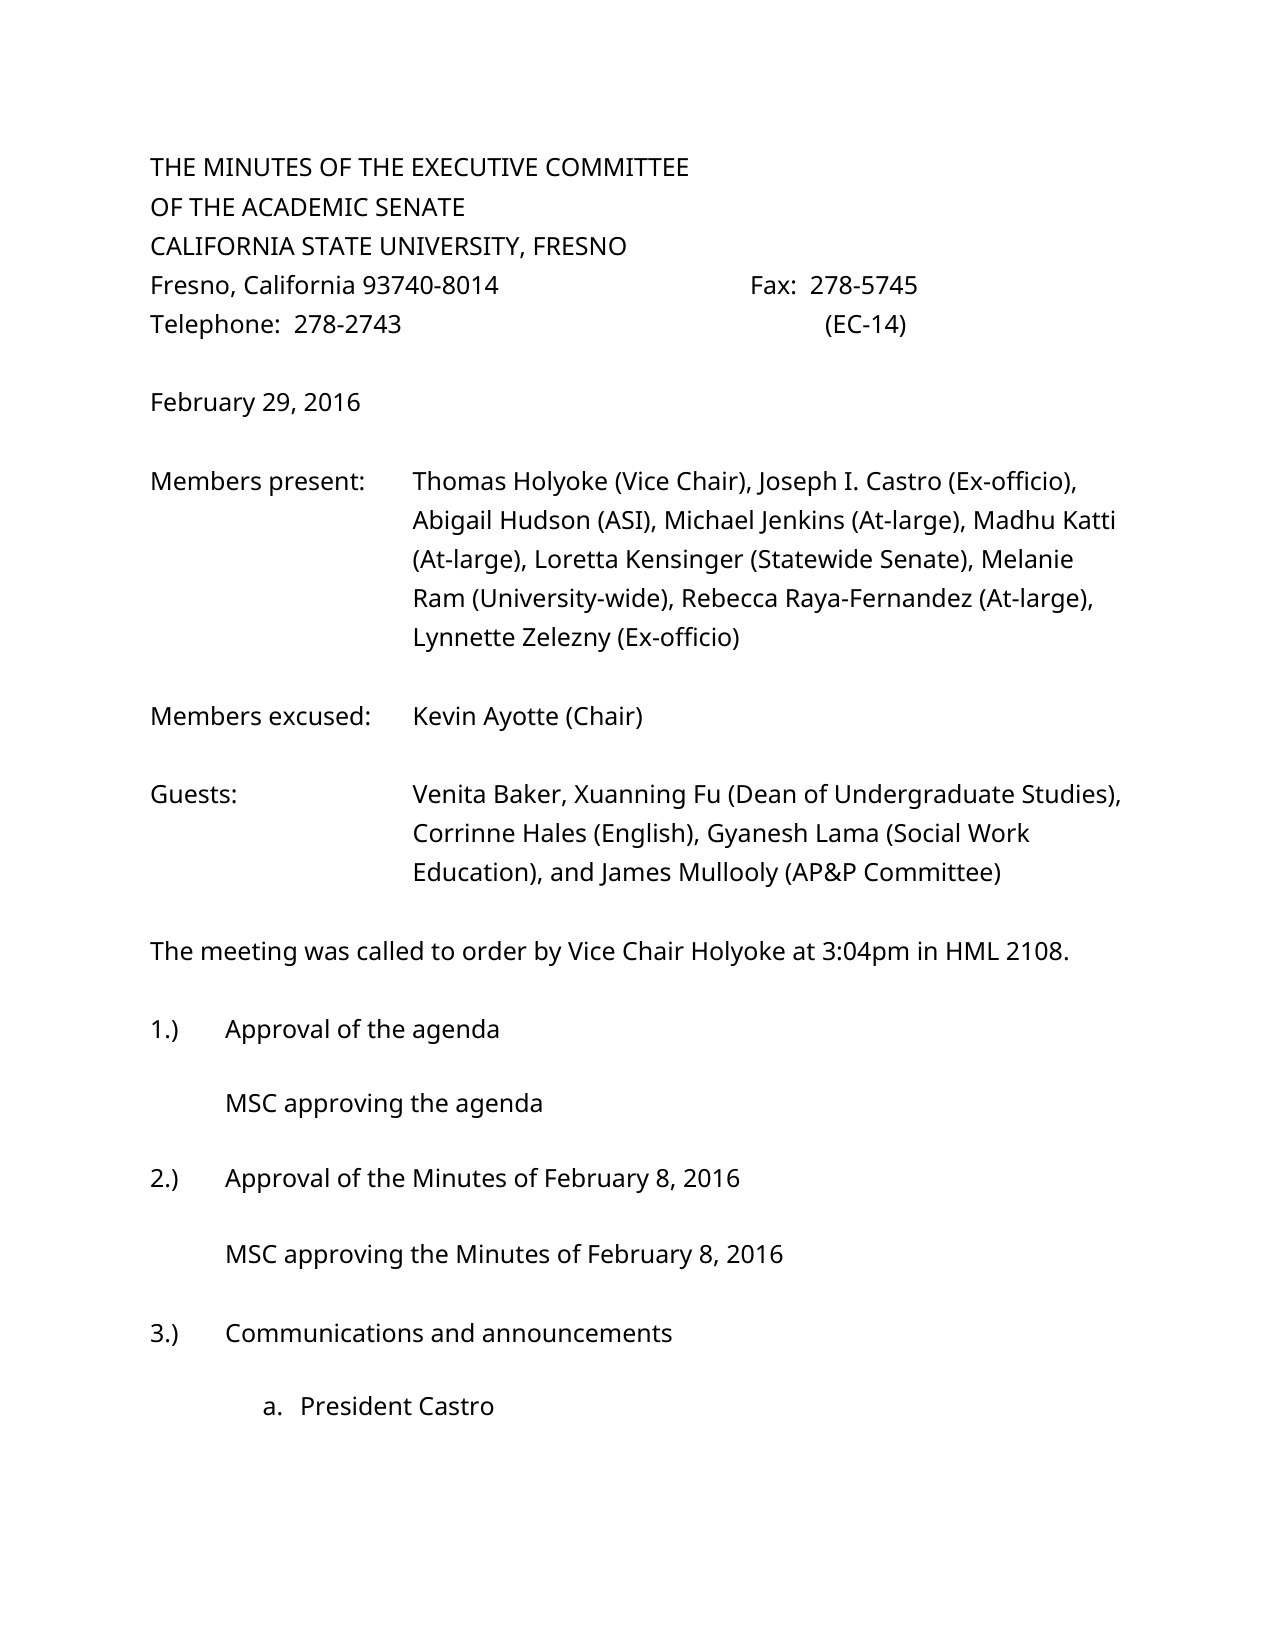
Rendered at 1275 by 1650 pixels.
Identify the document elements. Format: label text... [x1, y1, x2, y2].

text The meeting was called to order by Vice Chair Holyoke at 3:04pm in HML 2108. [150, 933, 1125, 967]
list Communications and announcements [150, 1315, 1125, 1349]
text Guests: Venita Baker, Xuanning Fu (Dean of Undergraduate Studies), Corrinne Hales (English), Gyanesh Lama (Social Work Education), and James Mullooly (AP&P Committee) [150, 777, 1125, 889]
list MSC approving the Minutes of February 8, 2016 [225, 1237, 1125, 1271]
text Members present: Thomas Holyoke (Vice Chair), Joseph I. Castro (Ex-officio), Abigail Hudson (ASI), Michael Jenkins (At-large), Madhu Katti (At-large), Loretta Kensinger (Statewide Senate), Melanie Ram (University-wide), Rebecca Raya-Fernandez (At-large), Lynnette Zelezny (Ex-officio) [150, 463, 1125, 654]
text Fresno, California 93740-8014 Fax: 278-5745 [150, 267, 1125, 302]
list MSC approving the agenda [225, 1085, 1125, 1119]
text February 29, 2016 [150, 385, 1125, 419]
list President Castro [262, 1389, 1125, 1423]
text OF THE ACADEMIC SENATE [150, 189, 1125, 223]
text CALIFORNIA STATE UNIVERSITY, FRESNO [150, 228, 1125, 262]
text Members excused: Kevin Ayotte (Chair) [150, 698, 1125, 732]
text THE MINUTES OF THE EXECUTIVE COMMITTEE [150, 150, 1125, 184]
list Approval of the Minutes of February 8, 2016 [150, 1161, 1125, 1195]
list Approval of the agenda [150, 1012, 1125, 1046]
text Telephone: 278-2743 (EC-14) [150, 307, 1125, 341]
